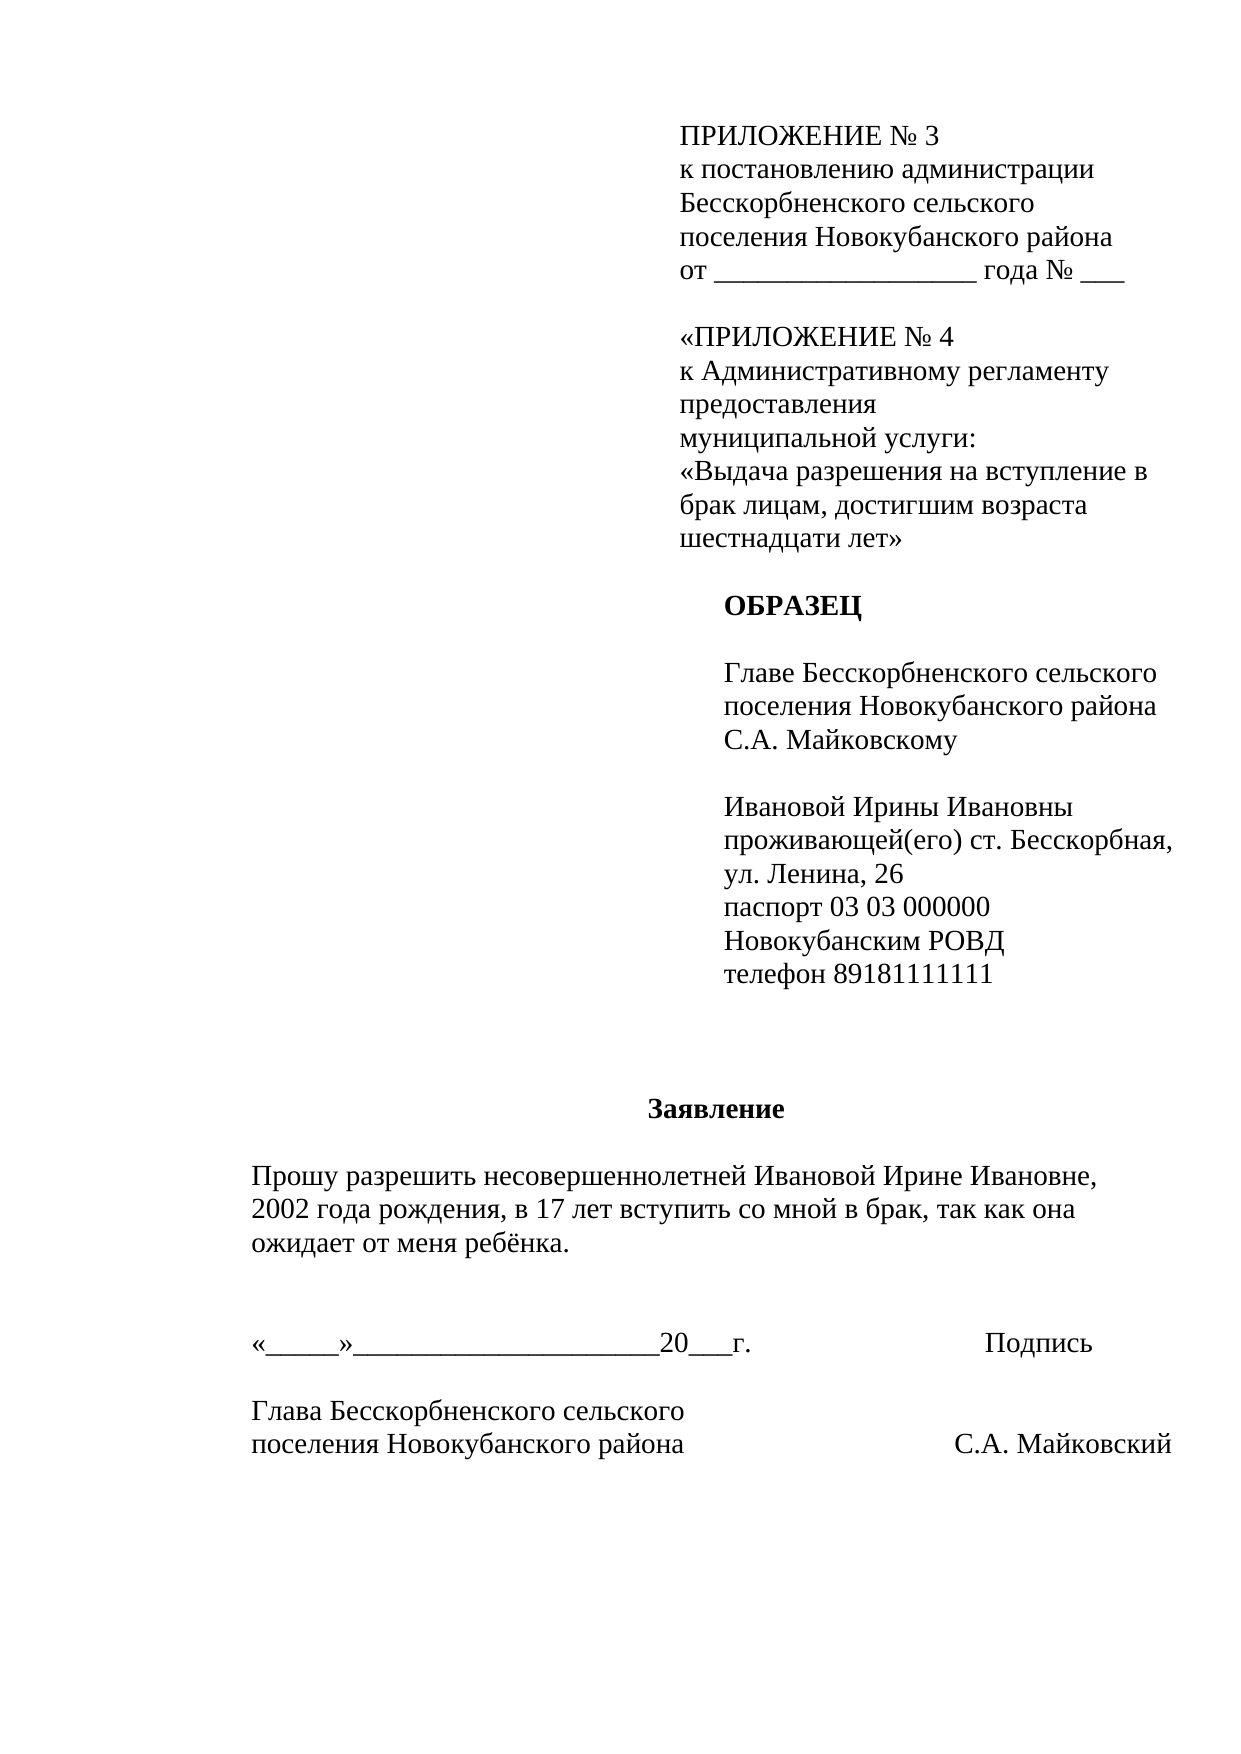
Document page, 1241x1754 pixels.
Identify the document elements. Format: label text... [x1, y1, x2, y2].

text ул. Ленина, 26 [177, 856, 1181, 889]
text Главе Бесскорбненского сельского [177, 655, 1181, 688]
text телефон 89181111111 [177, 957, 1181, 990]
text «_____»_____________________20___г. Подпись [177, 1326, 1181, 1359]
text поселения Новокубанского района [177, 688, 1181, 722]
text Новокубанским РОВД [177, 923, 1181, 957]
text ожидает от меня ребёнка. [177, 1225, 1181, 1258]
text проживающей(его) ст. Бесскорбная, [177, 822, 1181, 856]
text паспорт 03 03 000000 [177, 889, 1181, 923]
text к постановлению администрации [177, 152, 1181, 185]
text шестнадцати лет» [679, 521, 1181, 554]
text «Выдача разрешения на вступление в брак лицам, достигшим возраста [679, 453, 1181, 521]
text ОБРАЗЕЦ [177, 588, 1181, 621]
text ПРИЛОЖЕНИЕ № 3 [177, 118, 1181, 152]
text 2002 года рождения, в 17 лет вступить со мной в брак, так как она [177, 1191, 1181, 1225]
text Бесскорбненского сельского [177, 185, 1181, 219]
text предоставления [679, 386, 1181, 420]
text Ивановой Ирины Ивановны [177, 789, 1181, 822]
text от __________________ года № ___ [177, 252, 1181, 286]
text «ПРИЛОЖЕНИЕ № 4 [177, 319, 1181, 353]
text к Административному регламенту [679, 353, 1181, 386]
text Заявление [177, 1091, 1181, 1124]
text муниципальной услуги: [679, 420, 1181, 453]
text поселения Новокубанского района [177, 219, 1181, 252]
text поселения Новокубанского района С.А. Майковский [177, 1426, 1181, 1460]
text Прошу разрешить несовершеннолетней Ивановой Ирине Ивановне, [177, 1158, 1181, 1191]
text Глава Бесскорбненского сельского [177, 1393, 1181, 1426]
text С.А. Майковскому [177, 722, 1181, 755]
